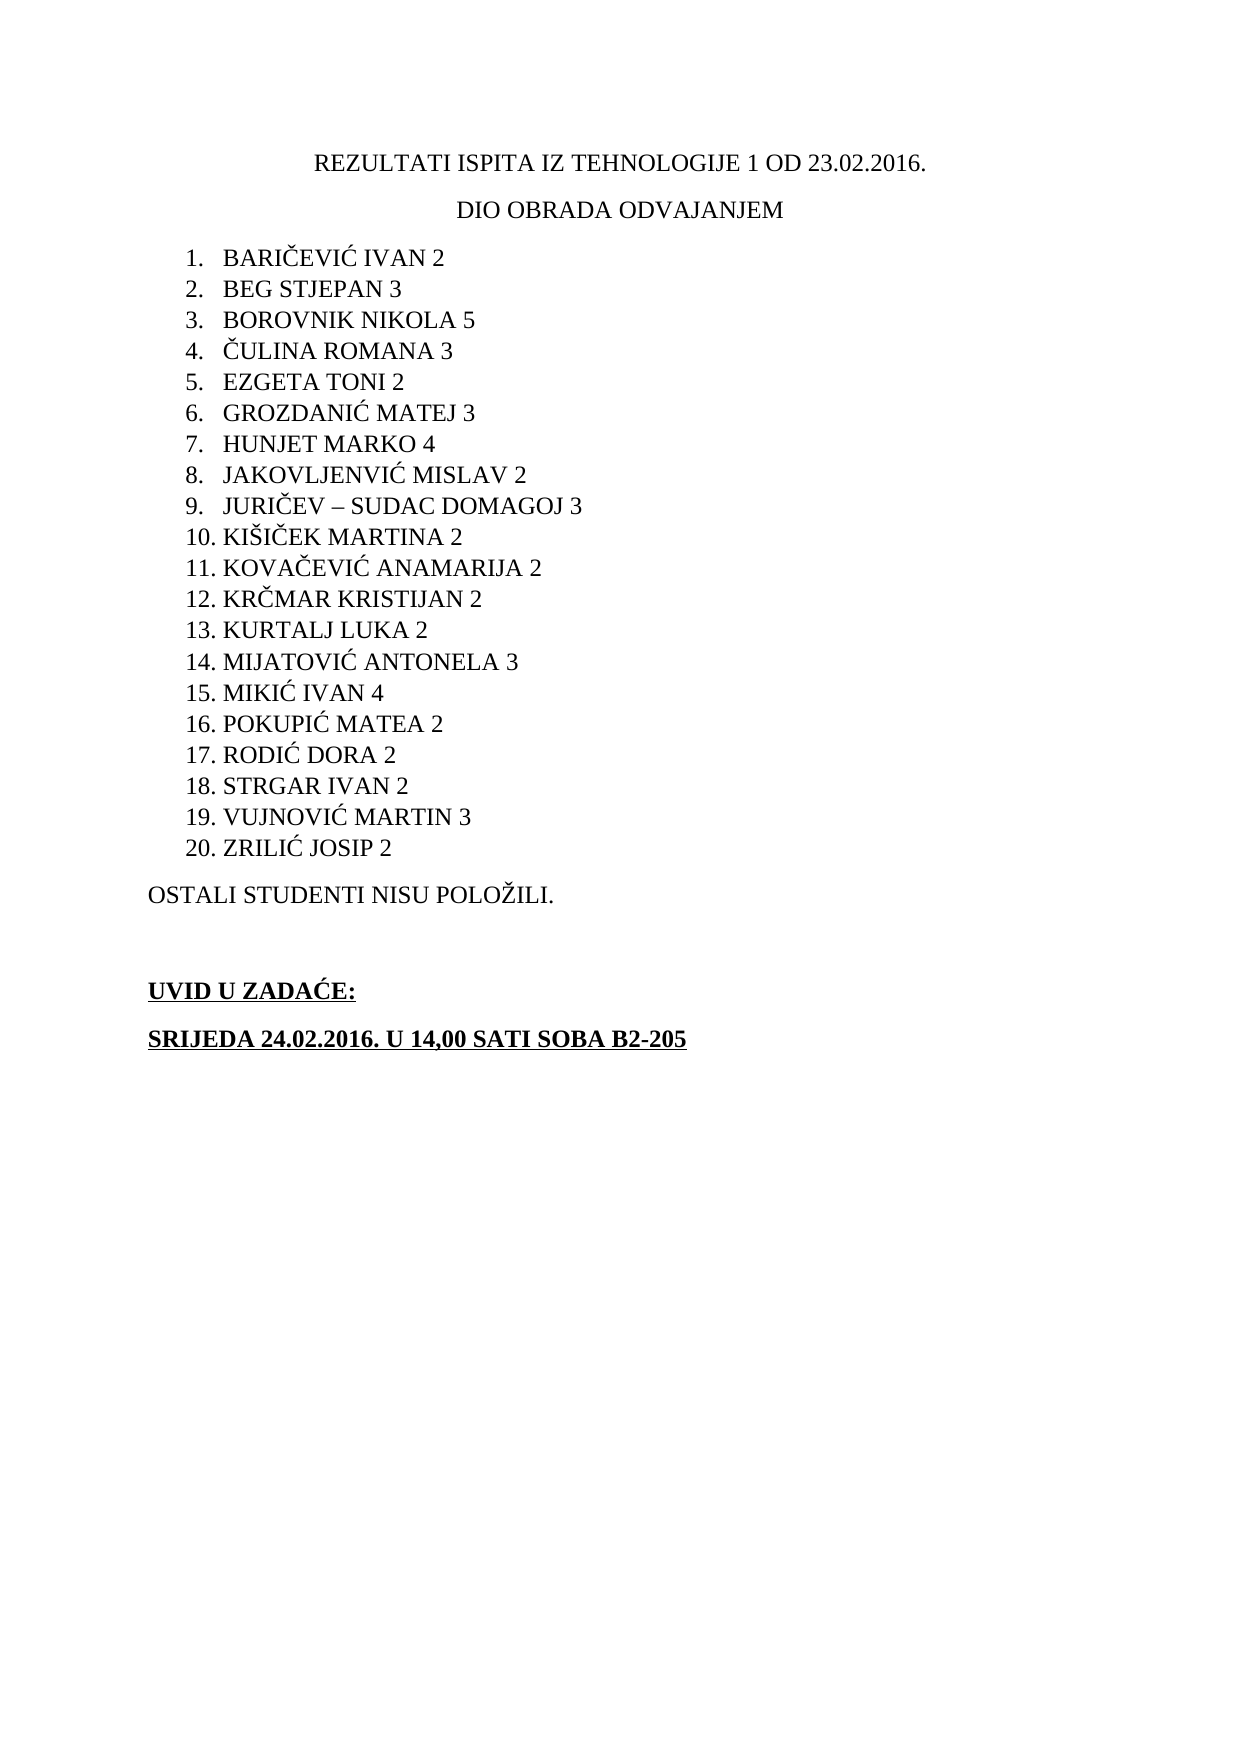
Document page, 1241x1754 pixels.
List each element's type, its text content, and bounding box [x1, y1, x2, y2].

list RODIĆ DORA 2 [185, 740, 1093, 768]
list BARIČEVIĆ IVAN 2 [185, 243, 1093, 272]
list JAKOVLJENVIĆ MISLAV 2 [185, 460, 1093, 489]
text UVID U ZADAĆE: [148, 976, 1093, 1005]
list EZGETA TONI 2 [185, 367, 1093, 396]
text OSTALI STUDENTI NISU POLOŽILI. [148, 881, 1093, 909]
list VUJNOVIĆ MARTIN 3 [185, 802, 1093, 831]
text REZULTATI ISPITA IZ TEHNOLOGIJE 1 OD 23.02.2016. [148, 148, 1093, 176]
list ČULINA ROMANA 3 [185, 336, 1093, 365]
list BEG STJEPAN 3 [185, 274, 1093, 303]
list KIŠIČEK MARTINA 2 [185, 522, 1093, 551]
text DIO OBRADA ODVAJANJEM [148, 195, 1093, 224]
list KRČMAR KRISTIJAN 2 [185, 584, 1093, 613]
list STRGAR IVAN 2 [185, 771, 1093, 799]
list KURTALJ LUKA 2 [185, 616, 1093, 644]
text SRIJEDA 24.02.2016. U 14,00 SATI SOBA B2-205 [148, 1024, 1093, 1052]
list ZRILIĆ JOSIP 2 [185, 833, 1093, 862]
list GROZDANIĆ MATEJ 3 [185, 398, 1093, 427]
list HUNJET MARKO 4 [185, 429, 1093, 458]
list KOVAČEVIĆ ANAMARIJA 2 [185, 553, 1093, 582]
list MIJATOVIĆ ANTONELA 3 [185, 647, 1093, 675]
list BOROVNIK NIKOLA 5 [185, 305, 1093, 334]
list MIKIĆ IVAN 4 [185, 678, 1093, 706]
list POKUPIĆ MATEA 2 [185, 709, 1093, 737]
list JURIČEV – SUDAC DOMAGOJ 3 [185, 491, 1093, 520]
